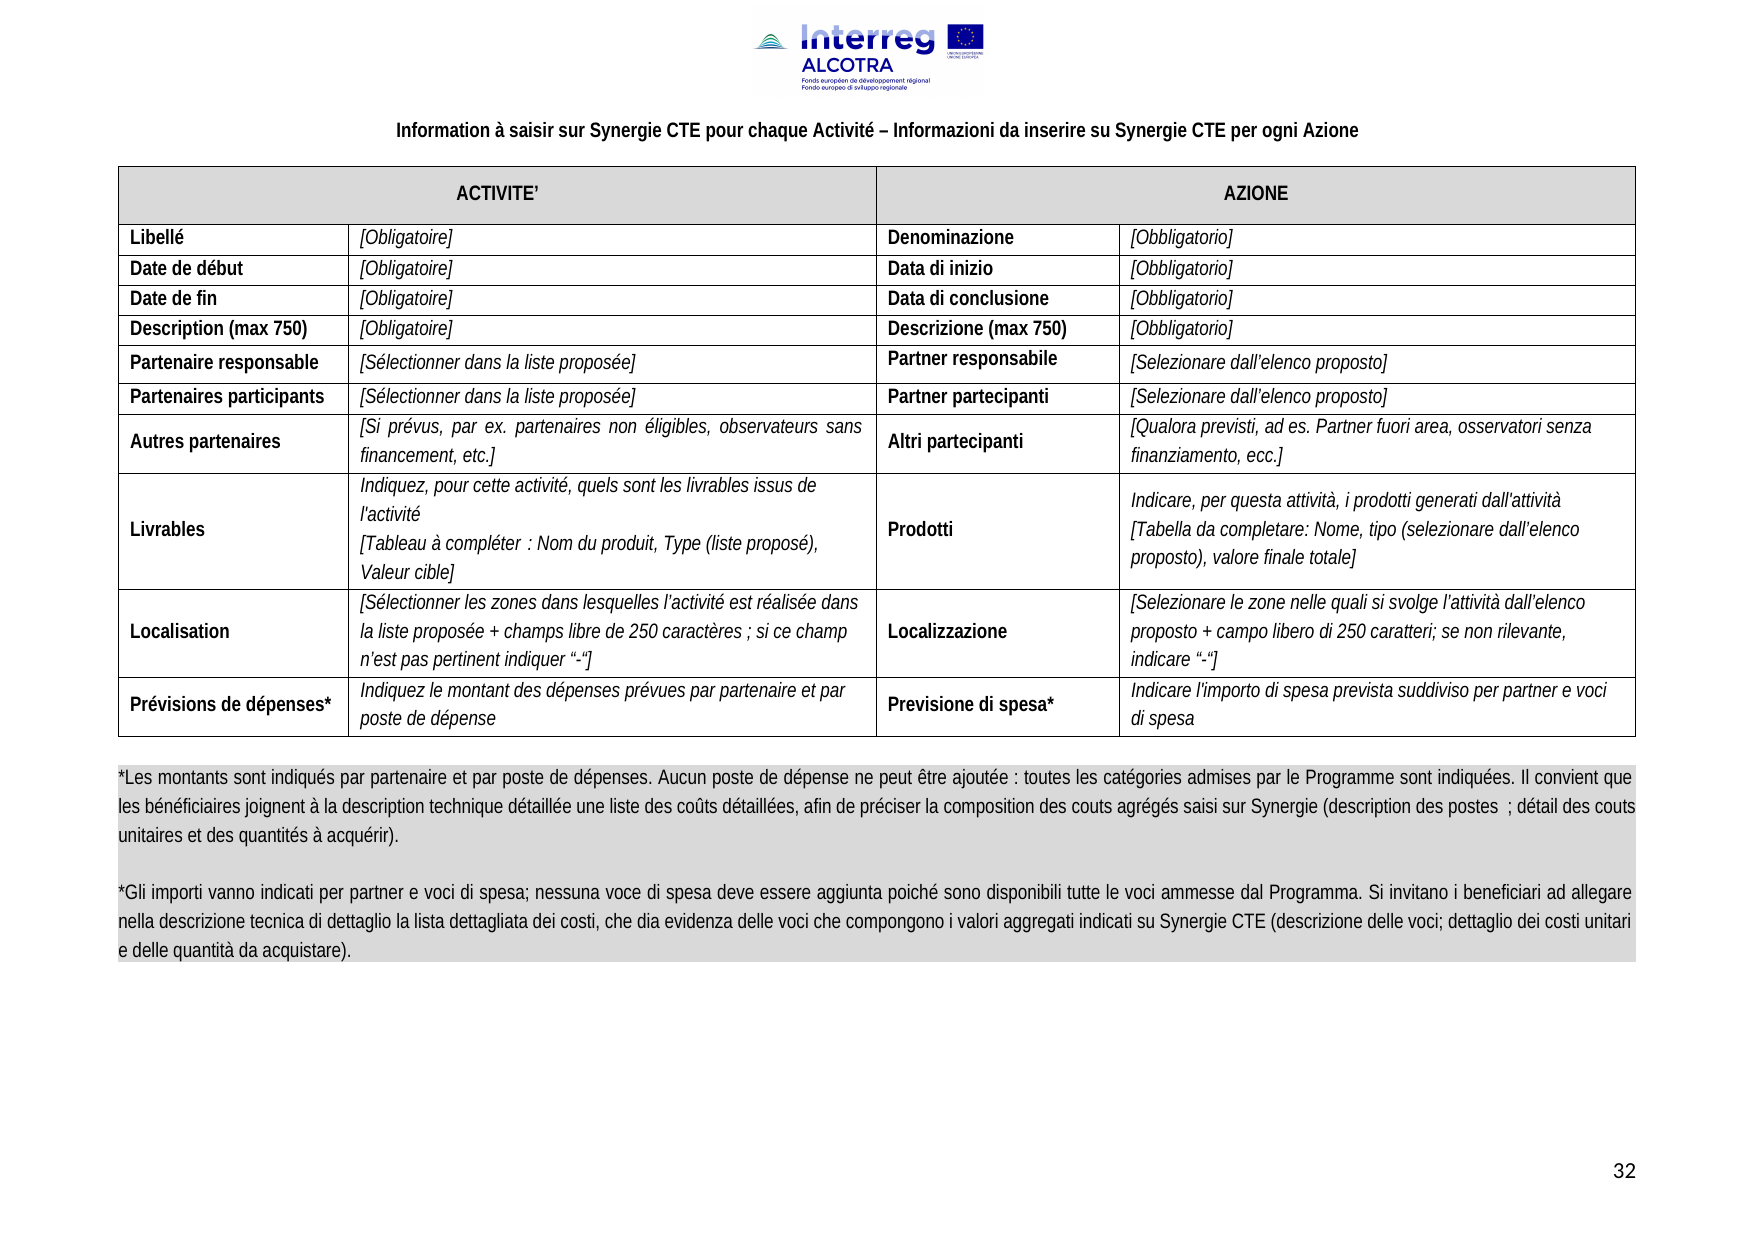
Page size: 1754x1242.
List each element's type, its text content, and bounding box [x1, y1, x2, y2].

table_cell [Selezionare dall’elenco proposto] [1120, 384, 1635, 413]
table_cell [Obbligatorio] [1120, 286, 1635, 315]
table_cell [Selezionare le zone nelle quali si svolge l’attività dall’elenco proposto + campo libero di 250 caratteri; se non rilevante, indicare “-“] [1120, 590, 1635, 677]
table_cell Date de début [119, 256, 348, 285]
table_cell Indiquez, pour cette activité, quels sont les livrables issus de l'activité [Tableau à compléter : Nom du produit, Type (liste proposé), Valeur cible] [349, 474, 876, 589]
table_cell [Sélectionner dans la liste proposée] [349, 384, 876, 413]
table_cell Date de fin [119, 286, 348, 315]
table_cell Altri partecipanti [877, 415, 1119, 472]
table_header AZIONE [877, 167, 1635, 224]
table_cell Previsione di spesa* [877, 678, 1119, 736]
table_cell [Selezionare dall’elenco proposto] [1120, 346, 1635, 383]
table_cell [Si prévus, par ex. partenaires non éligibles, observateurs sans financement, etc.] [349, 415, 876, 472]
table_cell Partenaire responsable [119, 346, 348, 383]
table_cell [Sélectionner dans la liste proposée] [349, 346, 876, 383]
table_cell Autres partenaires [119, 415, 348, 472]
table_cell [Obbligatorio] [1120, 225, 1635, 254]
table_cell Partenaires participants [119, 384, 348, 413]
table_cell Indiquez le montant des dépenses prévues par partenaire et par poste de dépense [349, 678, 876, 736]
table_cell Data di conclusione [877, 286, 1119, 315]
table_cell Prodotti [877, 474, 1119, 589]
table_cell Denominazione [877, 225, 1119, 254]
table_cell Prévisions de dépenses* [119, 678, 348, 736]
table_cell [Obbligatorio] [1120, 316, 1635, 345]
picture [751, 6, 986, 99]
table_cell [Obligatoire] [349, 316, 876, 345]
table_cell [Obligatoire] [349, 256, 876, 285]
table_cell Libellé [119, 225, 348, 254]
table_cell Data di inizio [877, 256, 1119, 285]
table_cell Localisation [119, 590, 348, 677]
table_cell Localizzazione [877, 590, 1119, 677]
table_cell [Sélectionner les zones dans lesquelles l’activité est réalisée dans la liste proposée + champs libre de 250 caractères ; si ce champ n’est pas pertinent indiquer “-“] [349, 590, 876, 677]
table_cell Indicare l'importo di spesa prevista suddiviso per partner e voci di spesa [1120, 678, 1635, 736]
text *Les montants sont indiqués par partenaire et par poste de dépenses. Aucun poste de dépense ne peut être ajoutée : toutes les catégories admises par le Programme sont indiquées. Il convient que les bénéficiaires joignent à la description technique détaillée une liste des coûts détaillées, afin de préciser la composition des couts agrégés saisi sur Synergie (description des postes ; détail des couts unitaires et des quantités à acquérir). [118, 765, 1636, 847]
table_cell Indicare, per questa attività, i prodotti generati dall'attività [Tabella da completare: Nome, tipo (selezionare dall’elenco proposto), valore finale totale] [1120, 474, 1635, 589]
table_cell Livrables [119, 474, 348, 589]
text Information à saisir sur Synergie CTE pour chaque Activité – Informazioni da inserire su Synergie CTE per ogni Azione [120, 118, 1636, 142]
table_cell [Obligatoire] [349, 286, 876, 315]
table_cell Descrizione (max 750) [877, 316, 1119, 345]
table_cell [Qualora previsti, ad es. Partner fuori area, osservatori senza finanziamento, ecc.] [1120, 415, 1635, 472]
table_cell [Obbligatorio] [1120, 256, 1635, 285]
table_header ACTIVITE’ [119, 167, 876, 224]
text *Gli importi vanno indicati per partner e voci di spesa; nessuna voce di spesa deve essere aggiunta poiché sono disponibili tutte le voci ammesse dal Programma. Si invitano i beneficiari ad allegare nella descrizione tecnica di dettaglio la lista dettagliata dei costi, che dia evidenza delle voci che compongono i valori aggregati indicati su Synergie CTE (descrizione delle voci; dettaglio dei costi unitari e delle quantità da acquistare). [118, 880, 1636, 962]
table_cell Partner responsabile [877, 346, 1119, 383]
table_cell Partner partecipanti [877, 384, 1119, 413]
table_cell Description (max 750) [119, 316, 348, 345]
table_cell [Obligatoire] [349, 225, 876, 254]
